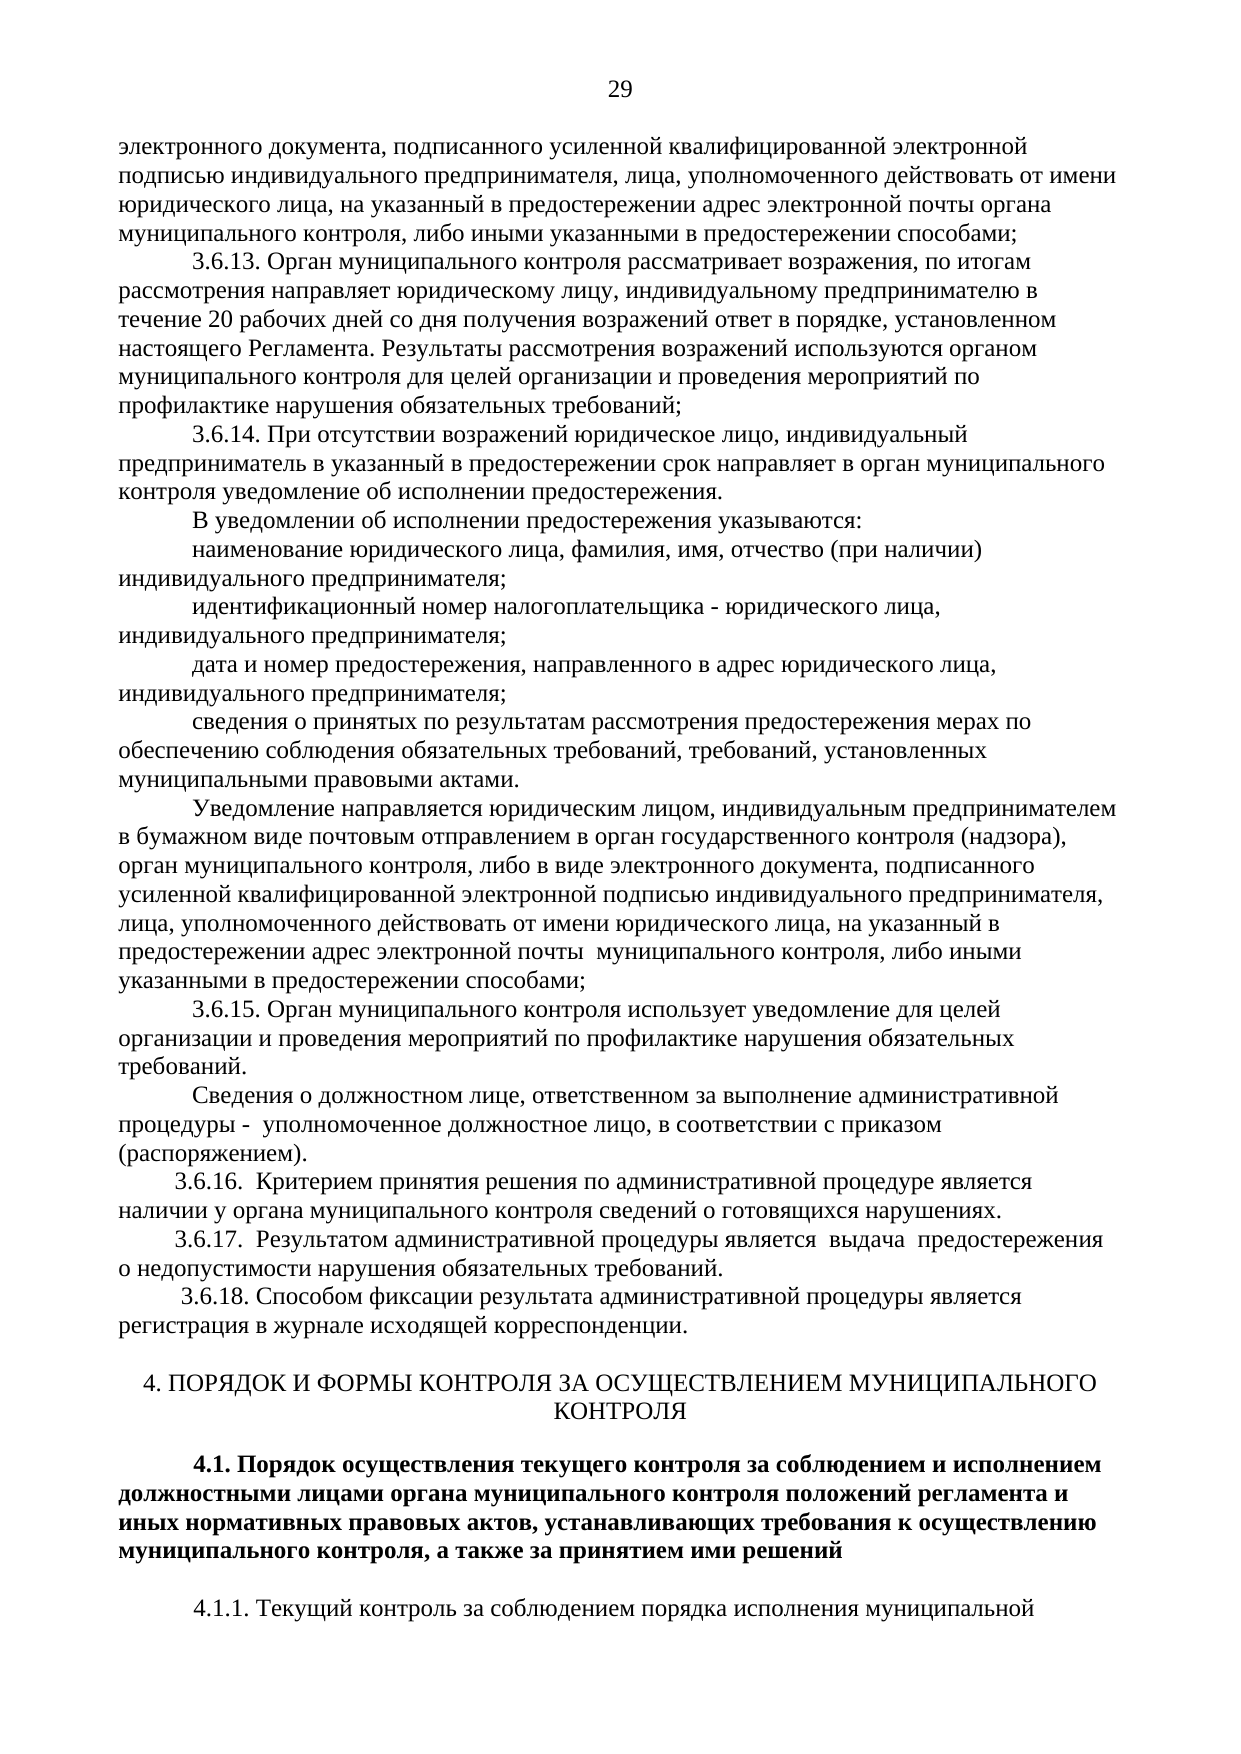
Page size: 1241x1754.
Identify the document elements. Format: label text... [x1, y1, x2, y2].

text 3.6.13. Орган муниципального контроля рассматривает возражения, по итогам рассмотрения направляет юридическому лицу, индивидуальному предпринимателю в течение 20 рабочих дней со дня получения возражений ответ в порядке, установленном настоящего Регламента. Результаты рассмотрения возражений используются органом муниципального контроля для целей организации и проведения мероприятий по профилактике нарушения обязательных требований; [118, 246, 1122, 419]
text В уведомлении об исполнении предостережения указываются: [118, 505, 1122, 534]
text идентификационный номер налогоплательщика - юридического лица, индивидуального предпринимателя; [118, 591, 1122, 649]
text 4.1. Порядок осуществления текущего контроля за соблюдением и исполнением должностными лицами органа муниципального контроля положений регламента и иных нормативных правовых актов, устанавливающих требования к осуществлению муниципального контроля, а также за принятием ими решений [118, 1449, 1122, 1564]
text дата и номер предостережения, направленного в адрес юридического лица, индивидуального предпринимателя; [118, 649, 1122, 706]
text 3.6.17. Результатом административной процедуры является выдача предостережения о недопустимости нарушения обязательных требований. [118, 1224, 1122, 1281]
text сведения о принятых по результатам рассмотрения предостережения мерах по обеспечению соблюдения обязательных требований, требований, установленных муниципальными правовыми актами. [118, 706, 1122, 793]
text 3.6.18. Способом фиксации результата административной процедуры является регистрация в журнале исходящей корреспонденции. [118, 1281, 1122, 1339]
text Уведомление направляется юридическим лицом, индивидуальным предпринимателем в бумажном виде почтовым отправлением в орган государственного контроля (надзора), орган муниципального контроля, либо в виде электронного документа, подписанного усиленной квалифицированной электронной подписью индивидуального предпринимателя, лица, уполномоченного действовать от имени юридического лица, на указанный в предостережении адрес электронной почты муниципального контроля, либо иными указанными в предостережении способами; [118, 793, 1122, 994]
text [118, 1593, 1122, 1622]
text 3.6.14. При отсутствии возражений юридическое лицо, индивидуальный предприниматель в указанный в предостережении срок направляет в орган муниципального контроля уведомление об исполнении предостережения. [118, 419, 1122, 505]
text 3.6.15. Орган муниципального контроля использует уведомление для целей организации и проведения мероприятий по профилактике нарушения обязательных требований. [118, 994, 1122, 1080]
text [118, 131, 1122, 246]
text наименование юридического лица, фамилия, имя, отчество (при наличии) индивидуального предпринимателя; [118, 534, 1122, 591]
text 4. ПОРЯДОК И ФОРМЫ КОНТРОЛЯ ЗА ОСУЩЕСТВЛЕНИЕМ МУНИЦИПАЛЬНОГО КОНТРОЛЯ [118, 1368, 1122, 1425]
text Сведения о должностном лице, ответственном за выполнение административной процедуры - уполномоченное должностное лицо, в соответствии с приказом (распоряжением). [118, 1080, 1122, 1166]
text 3.6.16. Критерием принятия решения по административной процедуре является наличии у органа муниципального контроля сведений о готовящихся нарушениях. [118, 1166, 1122, 1224]
